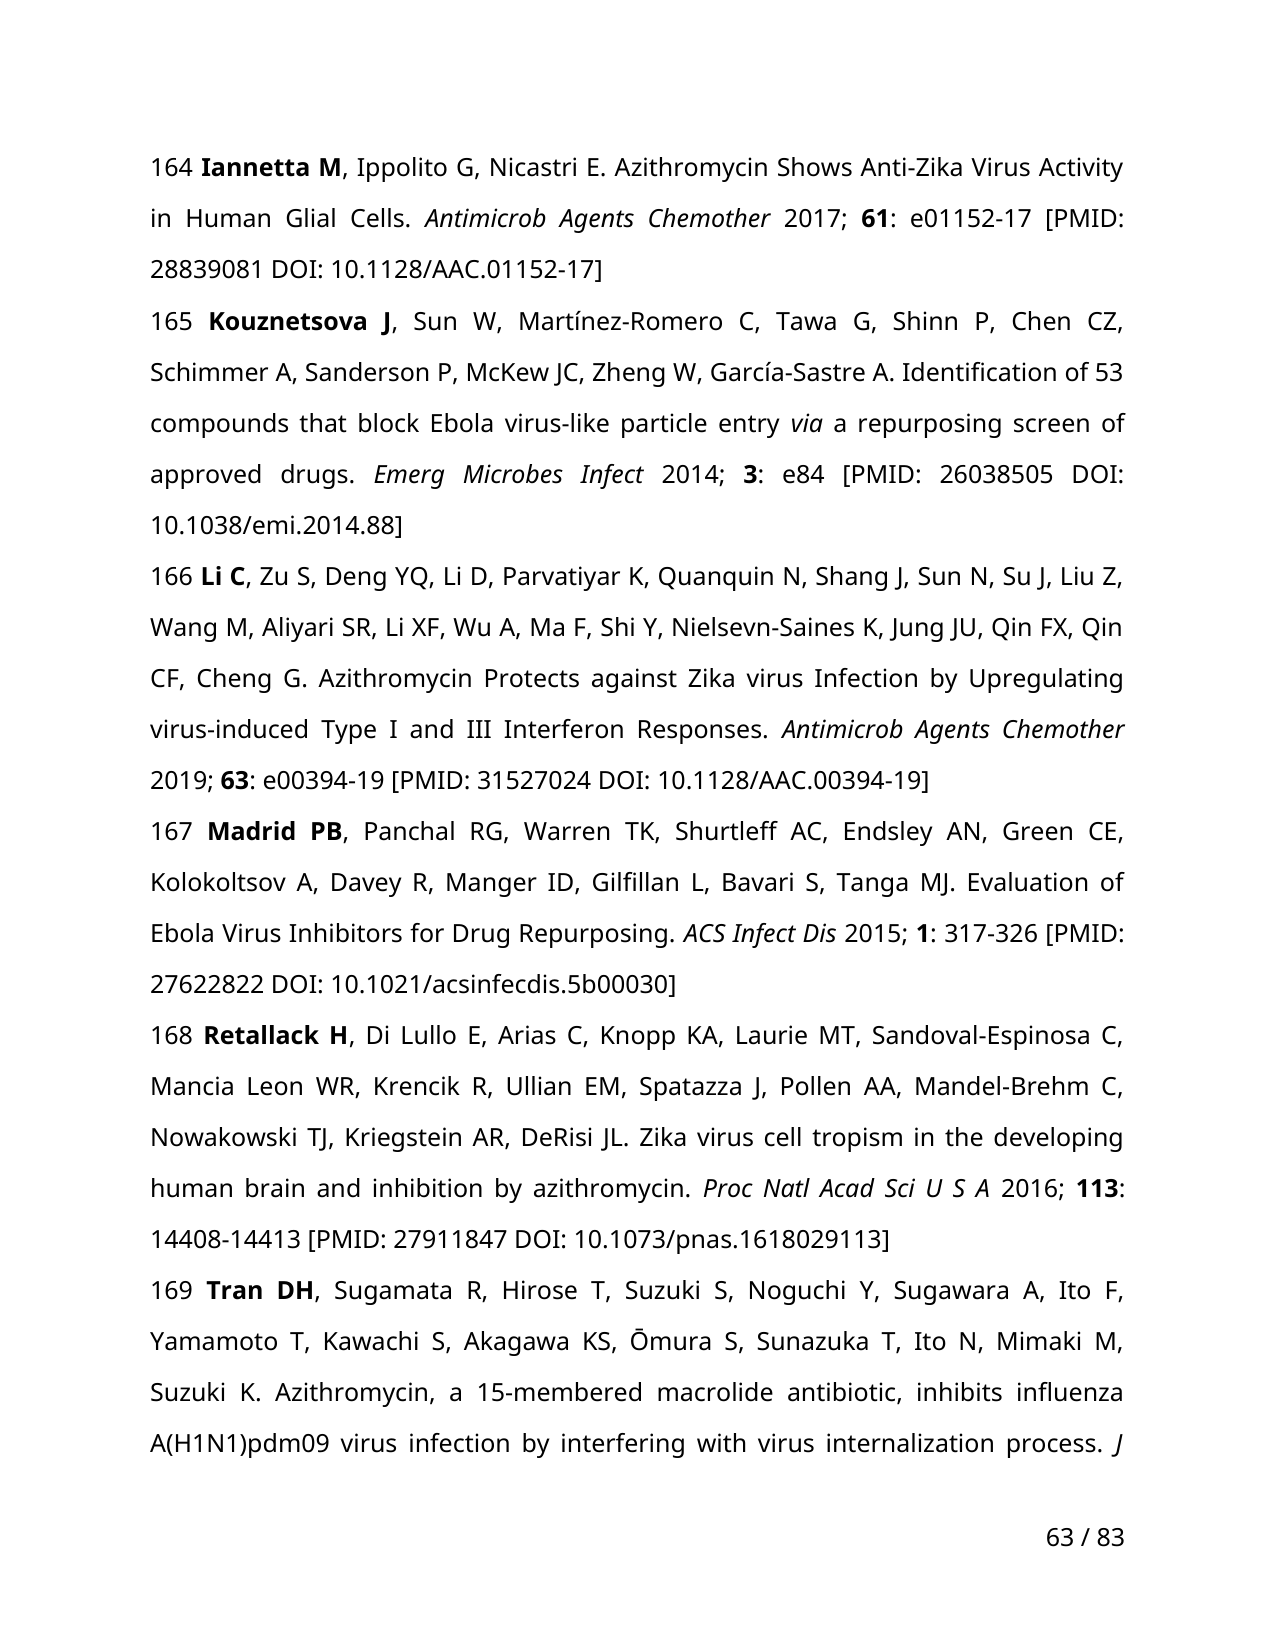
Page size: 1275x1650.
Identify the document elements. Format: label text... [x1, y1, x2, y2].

text 168 Retallack H, Di Lullo E, Arias C, Knopp KA, Laurie MT, Sandoval-Espinosa C, Mancia Leon WR, Krencik R, Ullian EM, Spatazza J, Pollen AA, Mandel-Brehm C, Nowakowski TJ, Kriegstein AR, DeRisi JL. Zika virus cell tropism in the developing human brain and inhibition by azithromycin. Proc Natl Acad Sci U S A 2016; 113: 14408-14413 [PMID: 27911847 DOI: 10.1073/pnas.1618029113] [150, 1018, 1125, 1256]
text 166 Li C, Zu S, Deng YQ, Li D, Parvatiyar K, Quanquin N, Shang J, Sun N, Su J, Liu Z, Wang M, Aliyari SR, Li XF, Wu A, Ma F, Shi Y, Nielsevn-Saines K, Jung JU, Qin FX, Qin CF, Cheng G. Azithromycin Protects against Zika virus Infection by Upregulating virus-induced Type I and III Interferon Responses. Antimicrob Agents Chemother 2019; 63: e00394-19 [PMID: 31527024 DOI: 10.1128/AAC.00394-19] [150, 558, 1125, 797]
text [150, 1273, 1125, 1460]
text 164 Iannetta M, Ippolito G, Nicastri E. Azithromycin Shows Anti-Zika Virus Activity in Human Glial Cells. Antimicrob Agents Chemother 2017; 61: e01152-17 [PMID: 28839081 DOI: 10.1128/AAC.01152-17] [150, 150, 1125, 286]
text 165 Kouznetsova J, Sun W, Martínez-Romero C, Tawa G, Shinn P, Chen CZ, Schimmer A, Sanderson P, McKew JC, Zheng W, García-Sastre A. Identification of 53 compounds that block Ebola virus-like particle entry via a repurposing screen of approved drugs. Emerg Microbes Infect 2014; 3: e84 [PMID: 26038505 DOI: 10.1038/emi.2014.88] [150, 303, 1125, 541]
text 167 Madrid PB, Panchal RG, Warren TK, Shurtleff AC, Endsley AN, Green CE, Kolokoltsov A, Davey R, Manger ID, Gilfillan L, Bavari S, Tanga MJ. Evaluation of Ebola Virus Inhibitors for Drug Repurposing. ACS Infect Dis 2015; 1: 317-326 [PMID: 27622822 DOI: 10.1021/acsinfecdis.5b00030] [150, 813, 1125, 1001]
